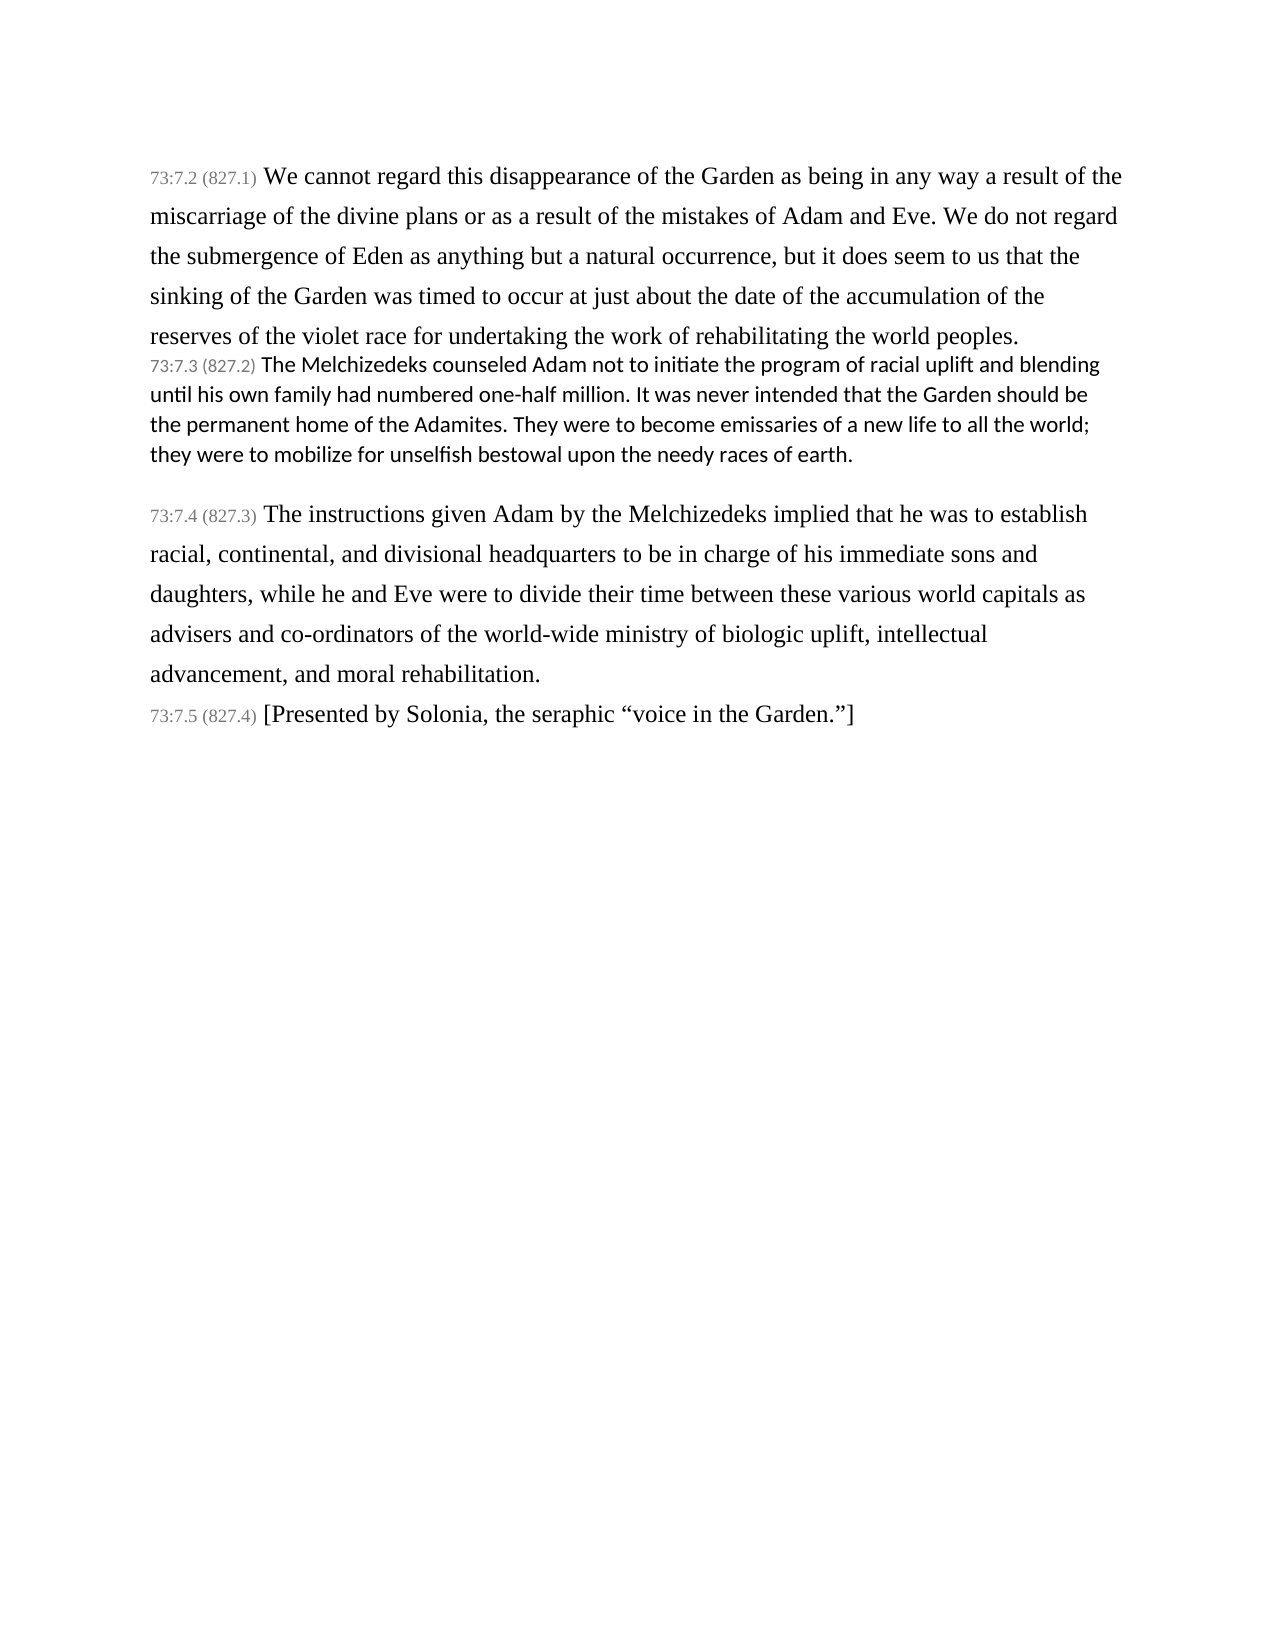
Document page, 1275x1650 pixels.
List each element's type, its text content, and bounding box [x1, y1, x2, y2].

text 73:7.2 (827.1) We cannot regard this disappearance of the Garden as being in any way a result of the miscarriage of the divine plans or as a result of the mistakes of Adam and Eve. We do not regard the submergence of Eden as anything but a natural occurrence, but it does seem to us that the sinking of the Garden was timed to occur at just about the date of the accumulation of the reserves of the violet race for undertaking the work of rehabilitating the world peoples. [150, 150, 1125, 350]
text 73:7.4 (827.3) The instructions given Adam by the Melchizedeks implied that he was to establish racial, continental, and divisional headquarters to be in charge of his immediate sons and daughters, while he and Eve were to divide their time between these various world capitals as advisers and co-ordinators of the world-wide ministry of biologic uplift, intellectual advancement, and moral rehabilitation. [150, 487, 1125, 687]
text 73:7.5 (827.4) [Presented by Solonia, the seraphic “voice in the Garden.”] [150, 687, 1125, 736]
text 73:7.3 (827.2) The Melchizedeks counseled Adam not to initiate the program of racial uplift and blending until his own family had numbered one-half million. It was never intended that the Garden should be the permanent home of the Adamites. They were to become emissaries of a new life to all the world; they were to mobilize for unselfish bestowal upon the needy races of earth. [150, 350, 1125, 469]
